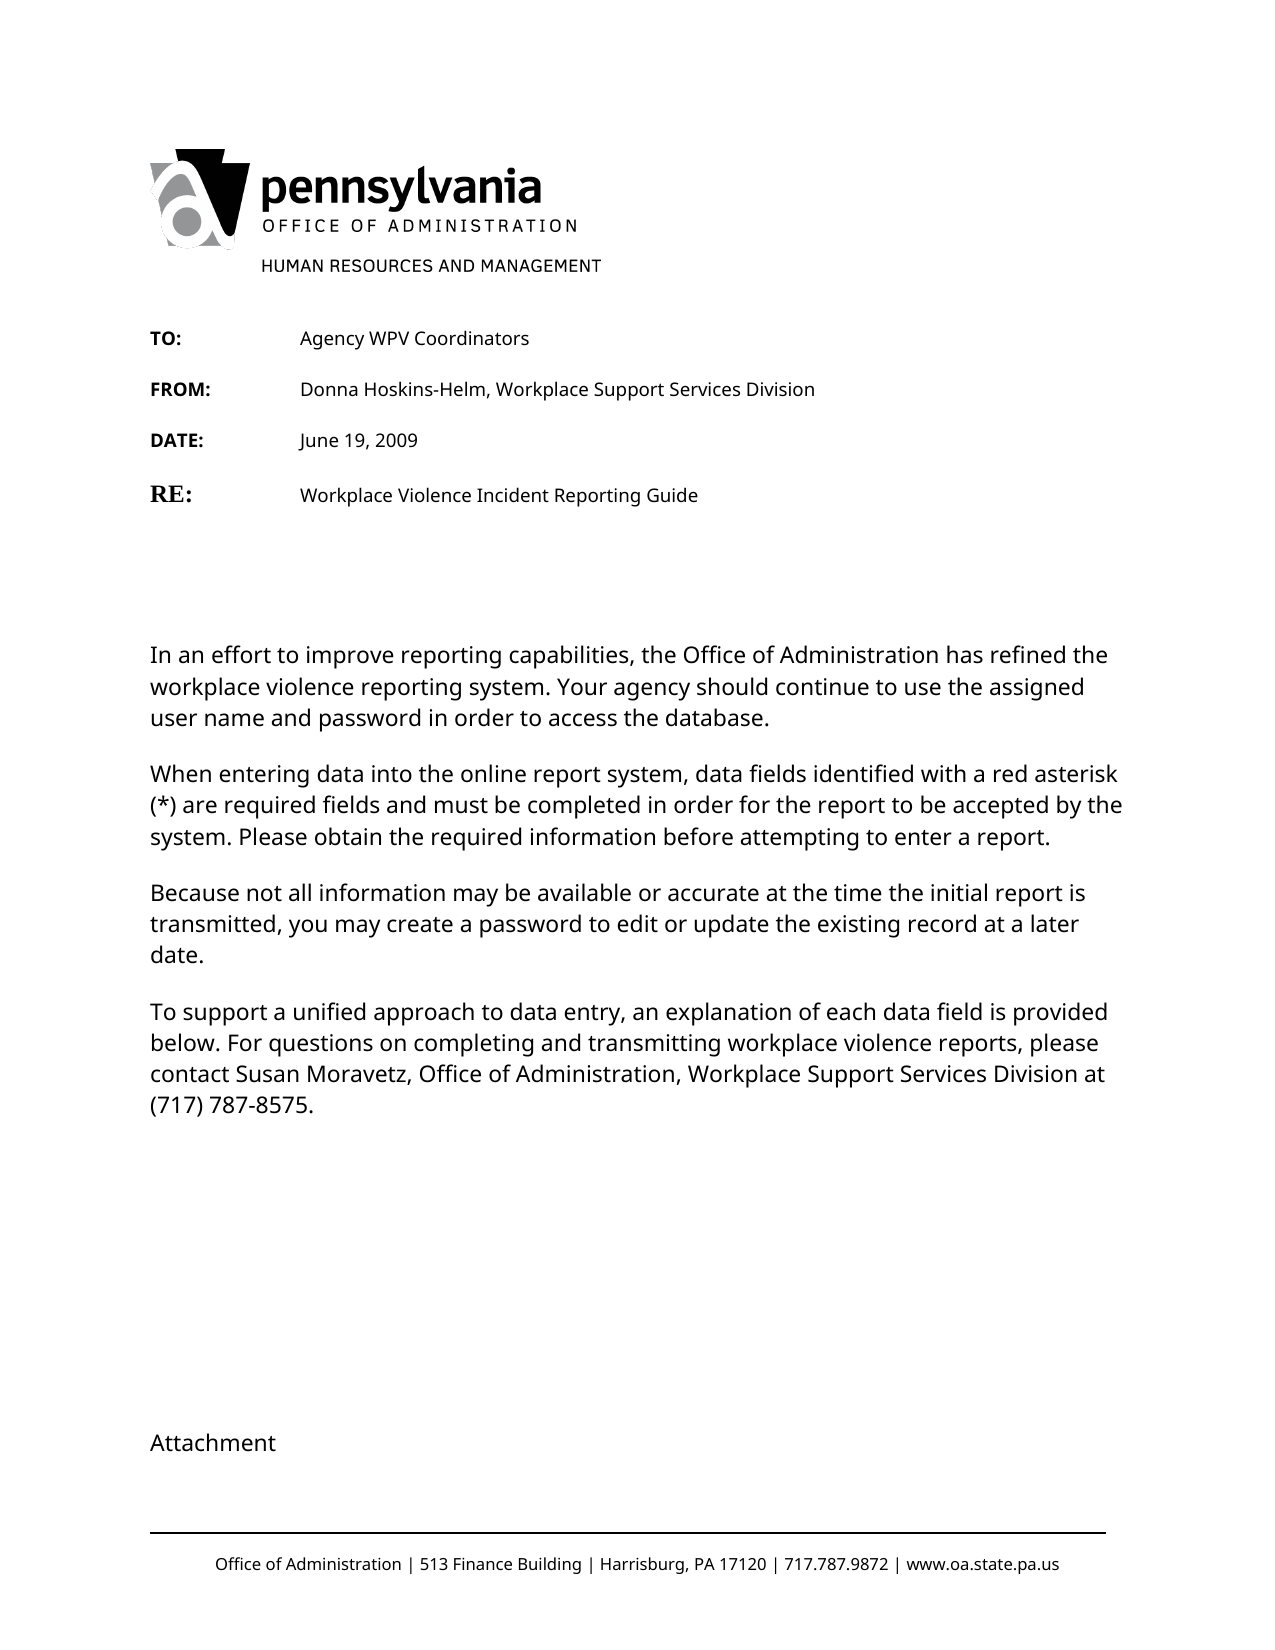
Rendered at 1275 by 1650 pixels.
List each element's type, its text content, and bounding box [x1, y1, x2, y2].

text Because not all information may be available or accurate at the time the initial report is transmitted, you may create a password to edit or update the existing record at a later date. [150, 877, 1125, 970]
text To support a unified approach to data entry, an explanation of each data field is provided below. For questions on completing and transmitting workplace violence reports, please contact Susan Moravetz, Office of Administration, Workplace Support Services Division at (717) 787-8575. [150, 995, 1125, 1120]
text In an effort to improve reporting capabilities, the Office of Administration has refined the workplace violence reporting system. Your agency should continue to use the assigned user name and password in order to access the database. [150, 639, 1125, 733]
text RE: Workplace Violence Incident Reporting Guide [150, 479, 1125, 507]
subtitle DATE: [150, 428, 1125, 453]
subtitle FROM: Donna Hoskins-Helm, Workplace Support Services Division [150, 377, 1125, 402]
subtitle TO: Agency WPV Coordinators [150, 326, 1125, 351]
text When entering data into the online report system, data fields identified with a red asterisk (*) are required fields and must be completed in order for the report to be accepted by the system. Please obtain the required information before attempting to enter a report. [150, 758, 1125, 852]
picture [150, 149, 601, 272]
text Attachment [150, 1427, 1125, 1458]
